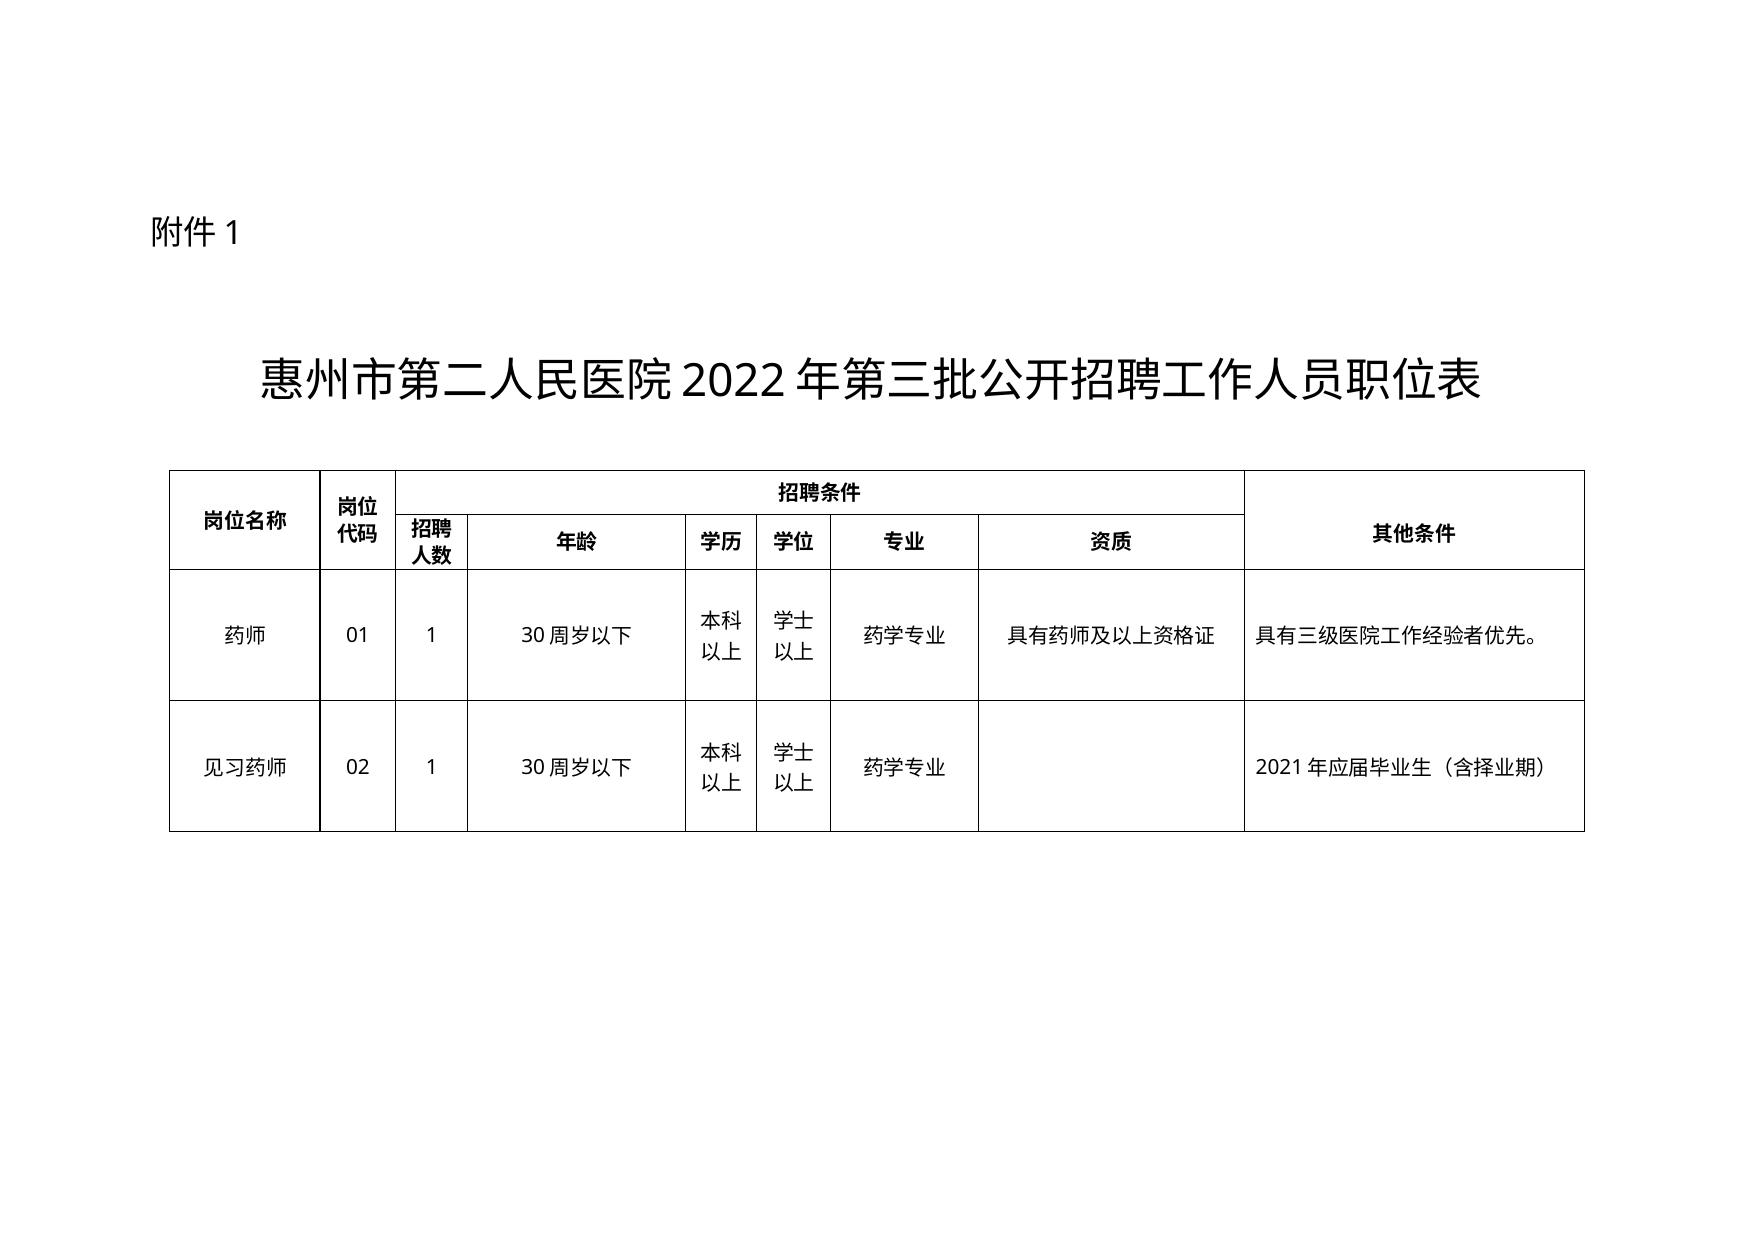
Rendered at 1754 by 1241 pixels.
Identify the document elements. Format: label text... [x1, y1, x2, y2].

text 附件1 [150, 198, 1604, 263]
table_cell 学位 [757, 515, 830, 569]
table_cell 具有三级医院工作经验者优先。 [1245, 570, 1584, 700]
table_cell 1 [396, 701, 467, 831]
table_header 其他条件 [1245, 471, 1584, 569]
table_header 岗位代码 [321, 471, 395, 569]
table_cell 30周岁以下 [468, 701, 685, 831]
text 惠州市第二人民医院2022年第三批公开招聘工作人员职位表 [150, 328, 1591, 425]
table_cell 药学专业 [831, 570, 978, 700]
table_cell 本科以上 [686, 701, 756, 831]
table_cell 本科以上 [686, 570, 756, 700]
table_cell 资质 [979, 515, 1244, 569]
table_header 岗位名称 [170, 471, 319, 569]
table_cell 药师 [170, 570, 319, 700]
table_cell 招聘人数 [396, 515, 467, 569]
table_cell 2021年应届毕业生（含择业期） [1245, 701, 1584, 831]
table_cell 具有药师及以上资格证 [979, 570, 1244, 700]
table_cell 学历 [686, 515, 756, 569]
table_cell 年龄 [468, 515, 685, 569]
table_header 招聘条件 [396, 471, 1244, 513]
table_cell 01 [321, 570, 395, 700]
table_cell 专业 [831, 515, 978, 569]
table_cell 学士以上 [757, 570, 830, 700]
table_cell 学士以上 [757, 701, 830, 831]
table_cell 02 [321, 701, 395, 831]
table_cell 1 [396, 570, 467, 700]
table_cell 见习药师 [170, 701, 319, 831]
table_cell 30周岁以下 [468, 570, 685, 700]
table_cell 药学专业 [831, 701, 978, 831]
table_cell [979, 701, 1244, 831]
